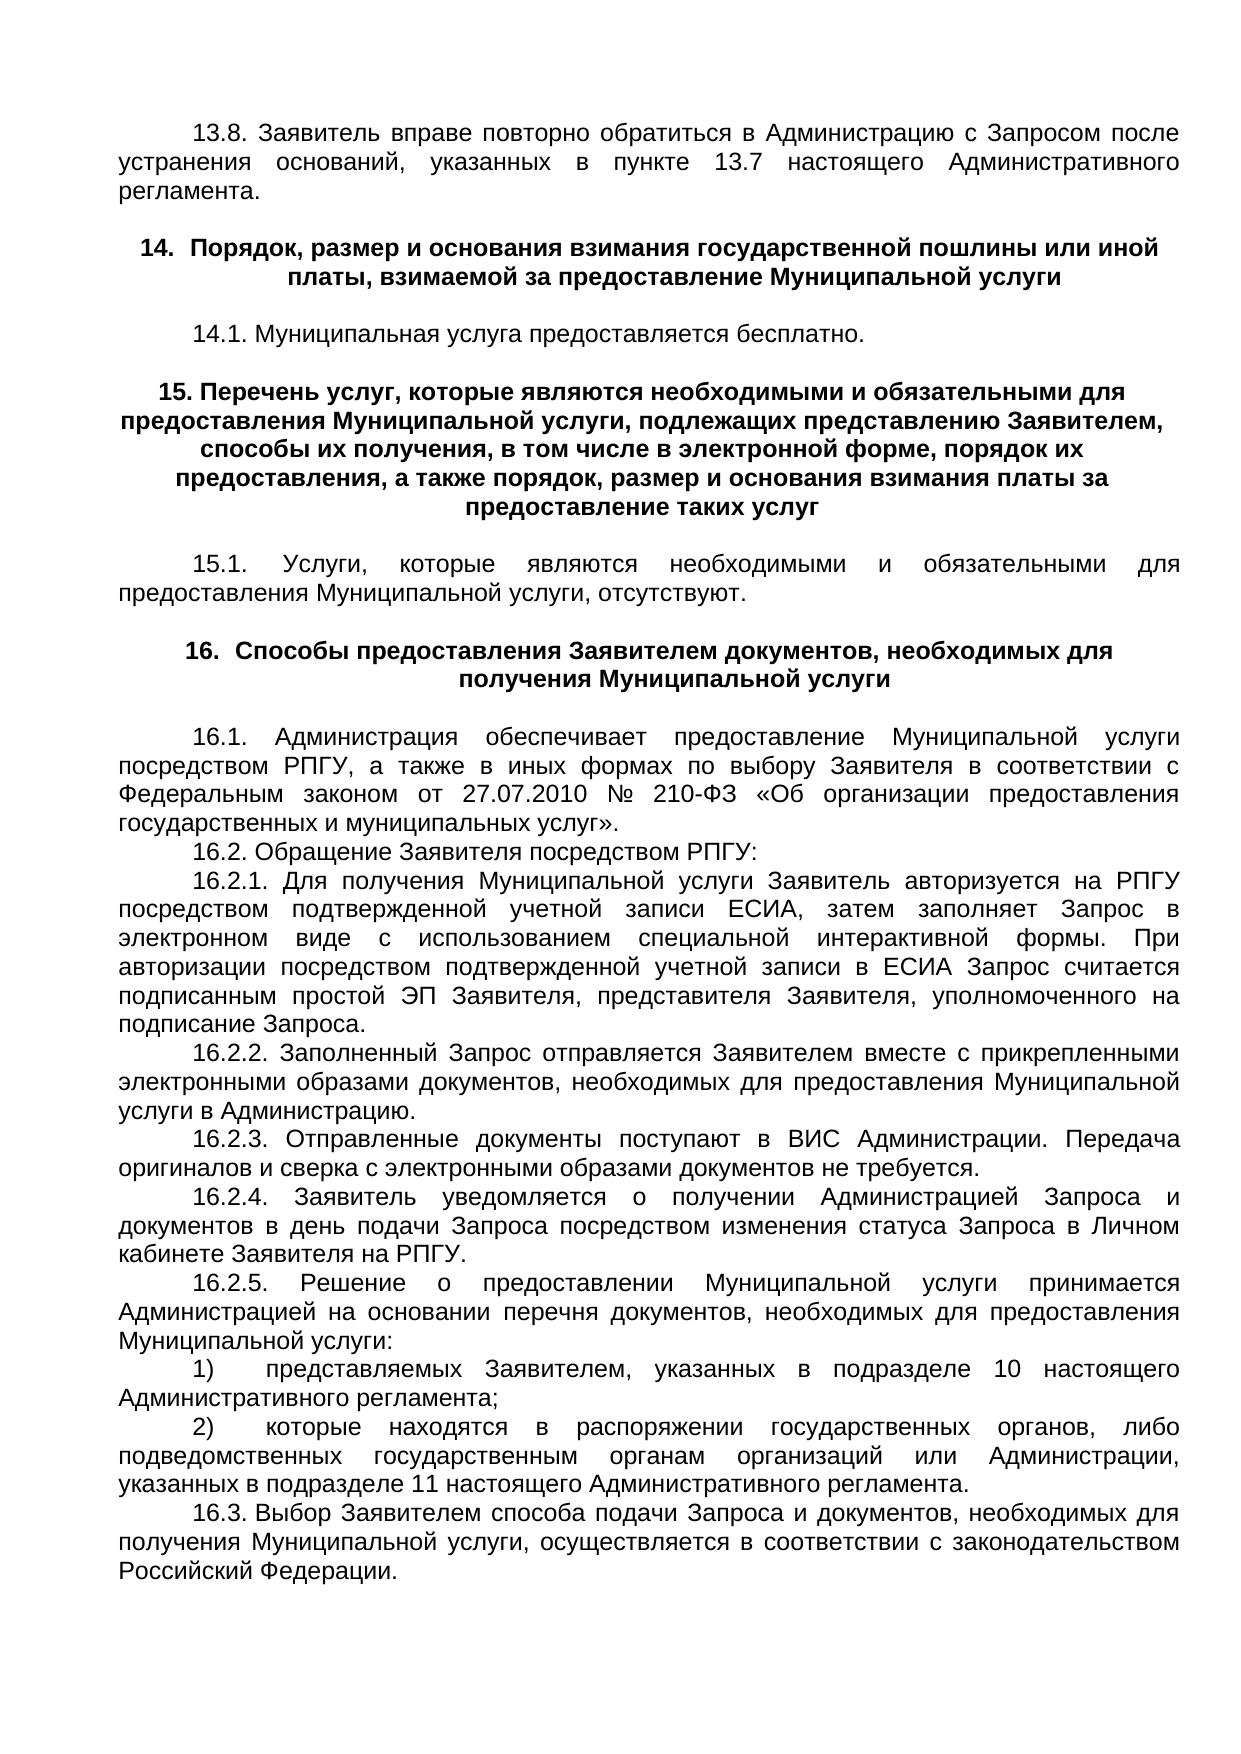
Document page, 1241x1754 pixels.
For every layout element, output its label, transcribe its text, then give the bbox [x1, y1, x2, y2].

list 14.1. Муниципальная услуга предоставляется бесплатно. [118, 319, 1181, 348]
text 16.2.2. Заполненный Запрос отправляется Заявителем вместе с прикрепленными электронными образами документов, необходимых для предоставления Муниципальной услуги в Администрацию. [118, 1038, 1181, 1124]
list 13.8. Заявитель вправе повторно обратиться в Администрацию с Запросом после устранения оснований, указанных в пункте 13.7 настоящего Административного регламента. [118, 118, 1181, 204]
list которые находятся в распоряжении государственных органов, либо подведомственных государственным органам организаций или Администрации, указанных в подразделе 11 настоящего Административного регламента. [118, 1412, 1181, 1498]
list 16.2. Обращение Заявителя посредством РПГУ: [118, 837, 1181, 866]
text 15. Перечень услуг, которые являются необходимыми и обязательными для предоставления Муниципальной услуги, подлежащих представлению Заявителем, способы их получения, в том числе в электронной форме, порядок их предоставления, а также порядок, размер и основания взимания платы за предоставление таких услуг [103, 377, 1181, 521]
list 16.1. Администрация обеспечивает предоставление Муниципальной услуги посредством РПГУ, а также в иных формах по выбору Заявителя в соответствии с Федеральным законом от 27.07.2010 № 210-ФЗ «Об организации предоставления государственных и муниципальных услуг». [118, 722, 1181, 837]
text 16.2.4. Заявитель уведомляется о получении Администрацией Запроса и документов в день подачи Запроса посредством изменения статуса Запроса в Личном кабинете Заявителя на РПГУ. [118, 1182, 1181, 1268]
list 16.2.5. Решение о предоставлении Муниципальной услуги принимается Администрацией на основании перечня документов, необходимых для предоставления Муниципальной услуги: [118, 1268, 1181, 1354]
list Порядок, размер и основания взимания государственной пошлины или иной платы, взимаемой за предоставление Муниципальной услуги [118, 233, 1181, 291]
text 16.2.1. Для получения Муниципальной услуги Заявитель авторизуется на РПГУ посредством подтвержденной учетной записи ЕСИА, затем заполняет Запрос в электронном виде с использованием специальной интерактивной формы. При авторизации посредством подтвержденной учетной записи в ЕСИА Запрос считается подписанным простой ЭП Заявителя, представителя Заявителя, уполномоченного на подписание Запроса. [118, 866, 1181, 1038]
text 16.3. Выбор Заявителем способа подачи Запроса и документов, необходимых для получения Муниципальной услуги, осуществляется в соответствии с законодательством Российский Федерации. [118, 1498, 1181, 1584]
list Способы предоставления Заявителем документов, необходимых для получения Муниципальной услуги [118, 636, 1181, 693]
list Услуги, которые являются необходимыми и обязательными для предоставления Муниципальной услуги, отсутствуют. [118, 549, 1181, 607]
text 16.2.3. Отправленные документы поступают в ВИС Администрации. Передача оригиналов и сверка с электронными образами документов не требуется. [118, 1124, 1181, 1182]
list представляемых Заявителем, указанных в подразделе 10 настоящего Административного регламента; [118, 1354, 1181, 1412]
